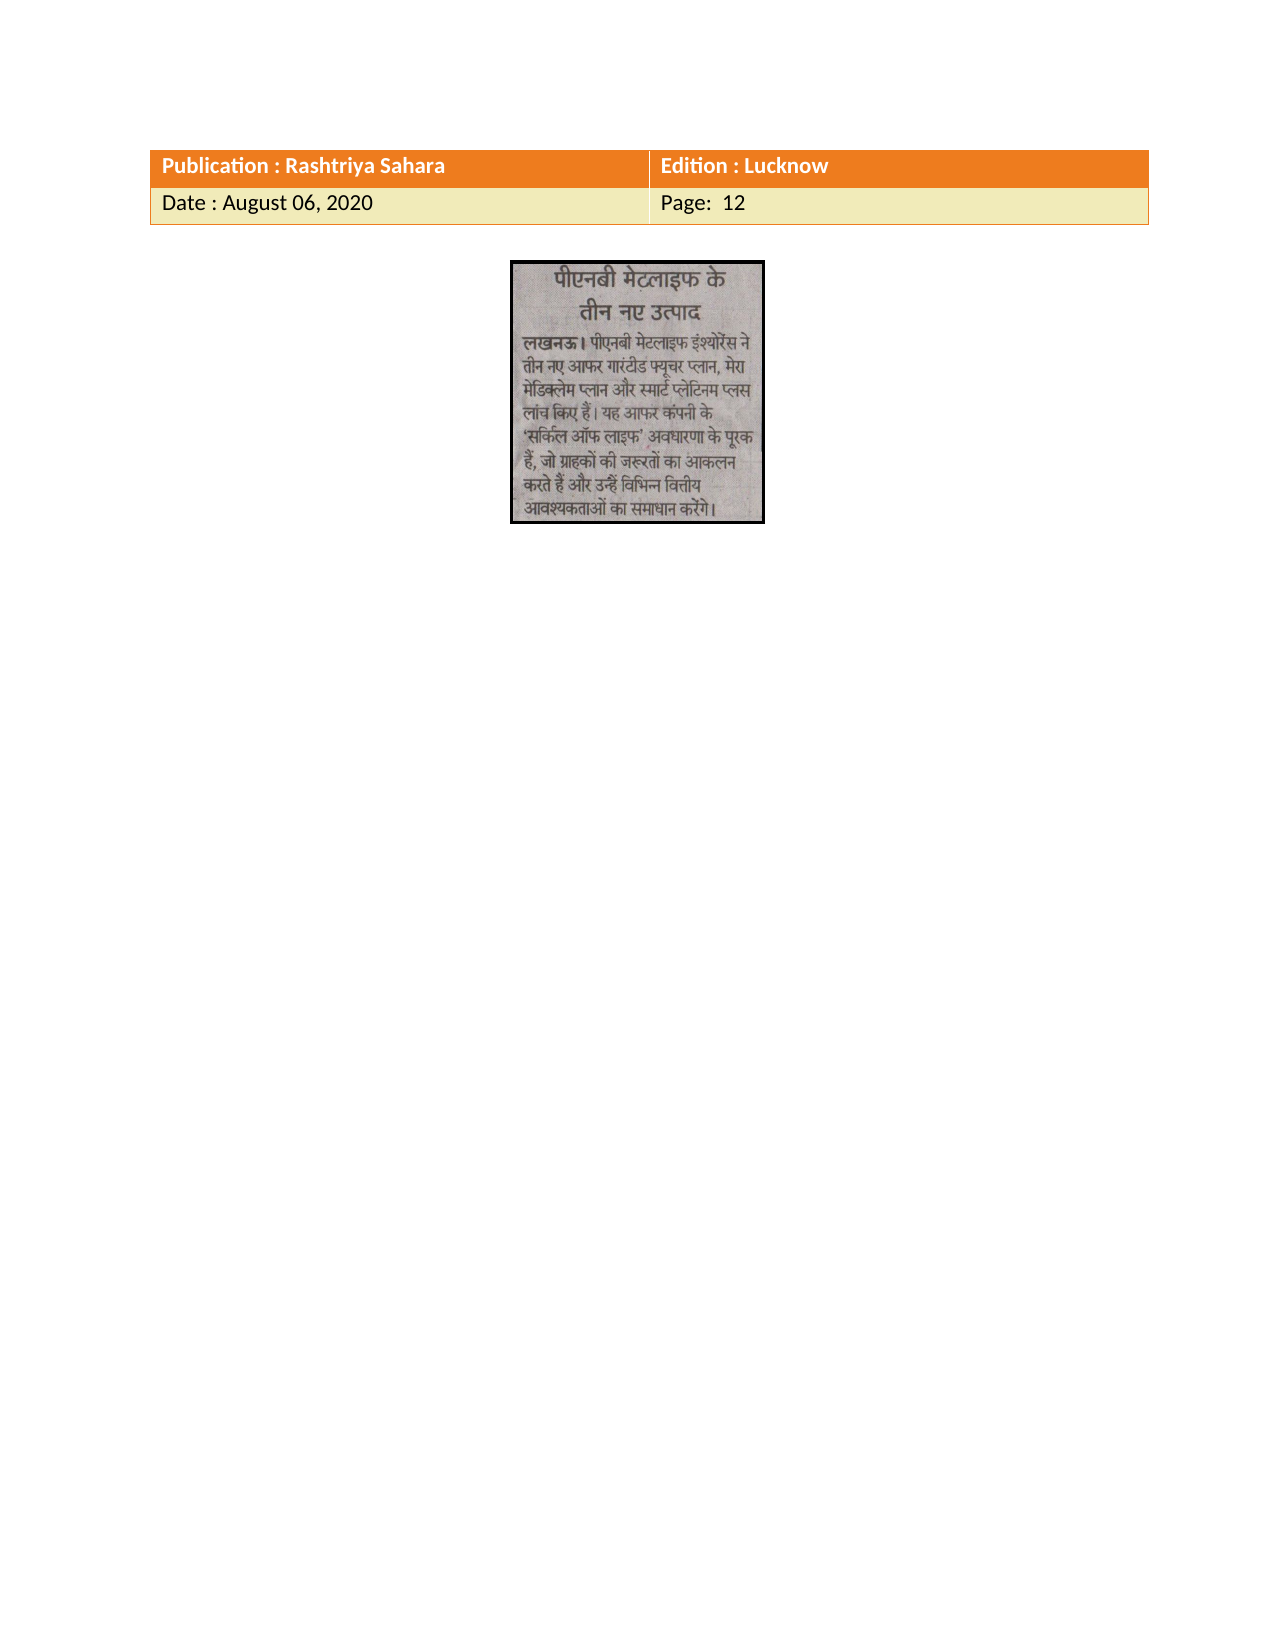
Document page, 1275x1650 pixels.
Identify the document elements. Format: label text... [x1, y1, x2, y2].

table_header Publication : Rashtriya Sahara [151, 151, 649, 187]
table_cell Date : August 06, 2020 [151, 188, 649, 224]
picture [513, 264, 762, 520]
table_header Edition : Lucknow [650, 151, 1148, 187]
table_cell Page: 12 [650, 188, 1148, 224]
